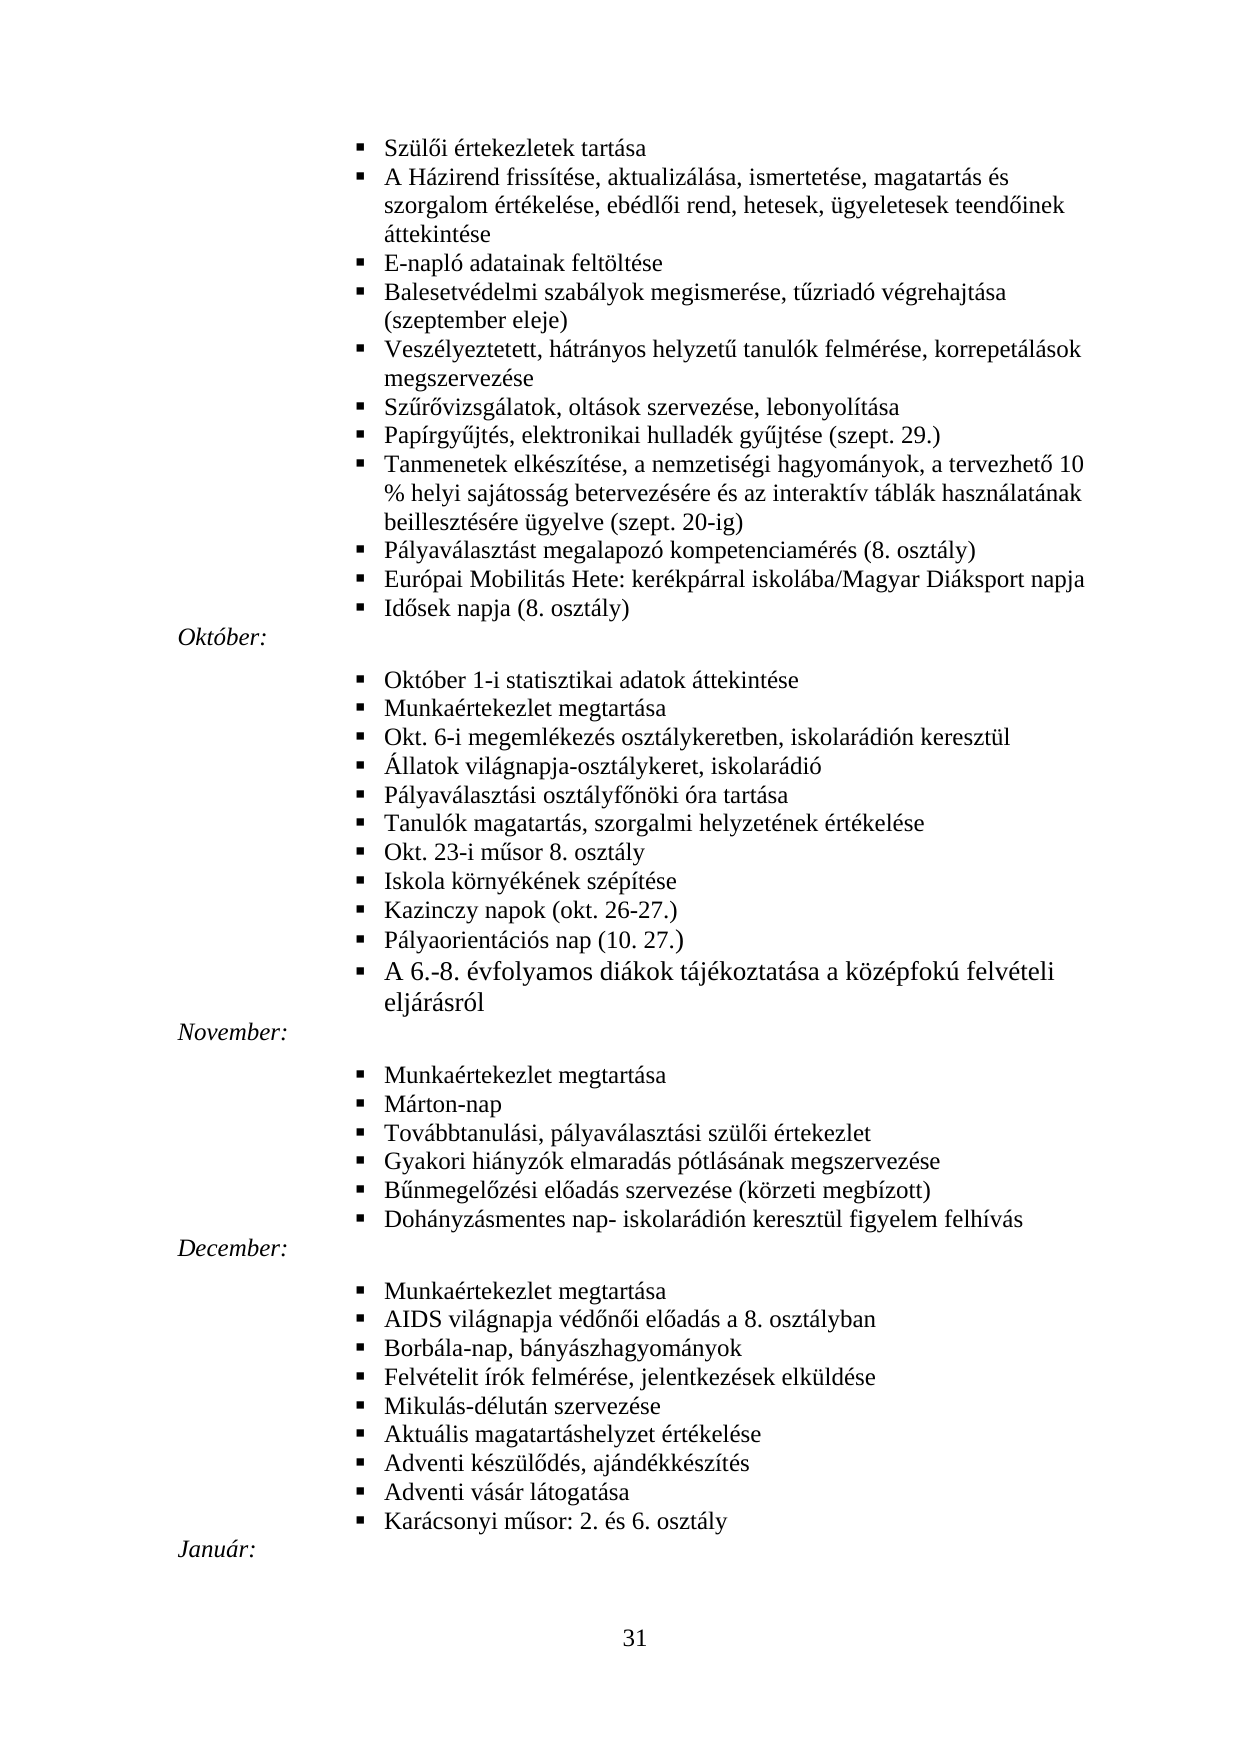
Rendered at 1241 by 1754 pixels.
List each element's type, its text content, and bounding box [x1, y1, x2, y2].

list Okt. 23-i műsor 8. osztály [354, 837, 1093, 866]
list A Házirend frissítése, aktualizálása, ismertetése, magatartás és szorgalom értékelése, ebédlői rend, hetesek, ügyeletesek teendőinek áttekintése [354, 162, 1093, 248]
list Adventi vásár látogatása [354, 1477, 1093, 1506]
list Október 1-i statisztikai adatok áttekintése [354, 665, 1093, 693]
text November: [148, 1017, 1093, 1046]
list A 6.-8. évfolyamos diákok tájékoztatása a középfokú felvételi eljárásról [354, 955, 1093, 1017]
list E-napló adatainak feltöltése [354, 248, 1093, 277]
list Mikulás-délután szervezése [354, 1391, 1093, 1419]
list Munkaértekezlet megtartása [354, 1060, 1093, 1089]
list Adventi készülődés, ajándékkészítés [354, 1448, 1093, 1477]
list Szűrővizsgálatok, oltások szervezése, lebonyolítása [354, 392, 1093, 420]
list Márton-nap [354, 1089, 1093, 1118]
list Dohányzásmentes nap- iskolarádión keresztül figyelem felhívás [354, 1204, 1093, 1233]
list Munkaértekezlet megtartása [354, 693, 1093, 722]
list AIDS világnapja védőnői előadás a 8. osztályban [354, 1304, 1093, 1333]
list Felvételit írók felmérése, jelentkezések elküldése [354, 1362, 1093, 1391]
list Iskola környékének szépítése [354, 866, 1093, 895]
list Pályaválasztási osztályfőnöki óra tartása [354, 780, 1093, 808]
list Veszélyeztetett, hátrányos helyzetű tanulók felmérése, korrepetálások megszervezése [354, 334, 1093, 392]
list Pályaorientációs nap (10. 27.) [354, 923, 1093, 955]
list Borbála-nap, bányászhagyományok [354, 1333, 1093, 1362]
list Európai Mobilitás Hete: kerékpárral iskolába/Magyar Diáksport napja [354, 564, 1093, 593]
list Tanmenetek elkészítése, a nemzetiségi hagyományok, a tervezhető 10 % helyi sajátosság betervezésére és az interaktív táblák használatának beillesztésére ügyelve (szept. 20-ig) [354, 449, 1093, 535]
list Pályaválasztást megalapozó kompetenciamérés (8. osztály) [354, 535, 1093, 564]
text Január: [148, 1534, 1093, 1563]
list Karácsonyi műsor: 2. és 6. osztály [354, 1506, 1093, 1534]
list Továbbtanulási, pályaválasztási szülői értekezlet [354, 1118, 1093, 1146]
list Balesetvédelmi szabályok megismerése, tűzriadó végrehajtása (szeptember eleje) [354, 277, 1093, 334]
list Kazinczy napok (okt. 26-27.) [354, 895, 1093, 923]
list Okt. 6-i megemlékezés osztálykeretben, iskolarádión keresztül [354, 722, 1093, 751]
list Szülői értekezletek tartása [354, 133, 1093, 162]
list Aktuális magatartáshelyzet értékelése [354, 1419, 1093, 1448]
list Munkaértekezlet megtartása [354, 1276, 1093, 1304]
list Gyakori hiányzók elmaradás pótlásának megszervezése [354, 1146, 1093, 1175]
text December: [148, 1233, 1093, 1261]
text Október: [148, 622, 1093, 650]
list Tanulók magatartás, szorgalmi helyzetének értékelése [354, 808, 1093, 837]
list Papírgyűjtés, elektronikai hulladék gyűjtése (szept. 29.) [354, 420, 1093, 449]
list Bűnmegelőzési előadás szervezése (körzeti megbízott) [354, 1175, 1093, 1204]
list Idősek napja (8. osztály) [354, 593, 1093, 622]
list Állatok világnapja-osztálykeret, iskolarádió [354, 751, 1093, 780]
